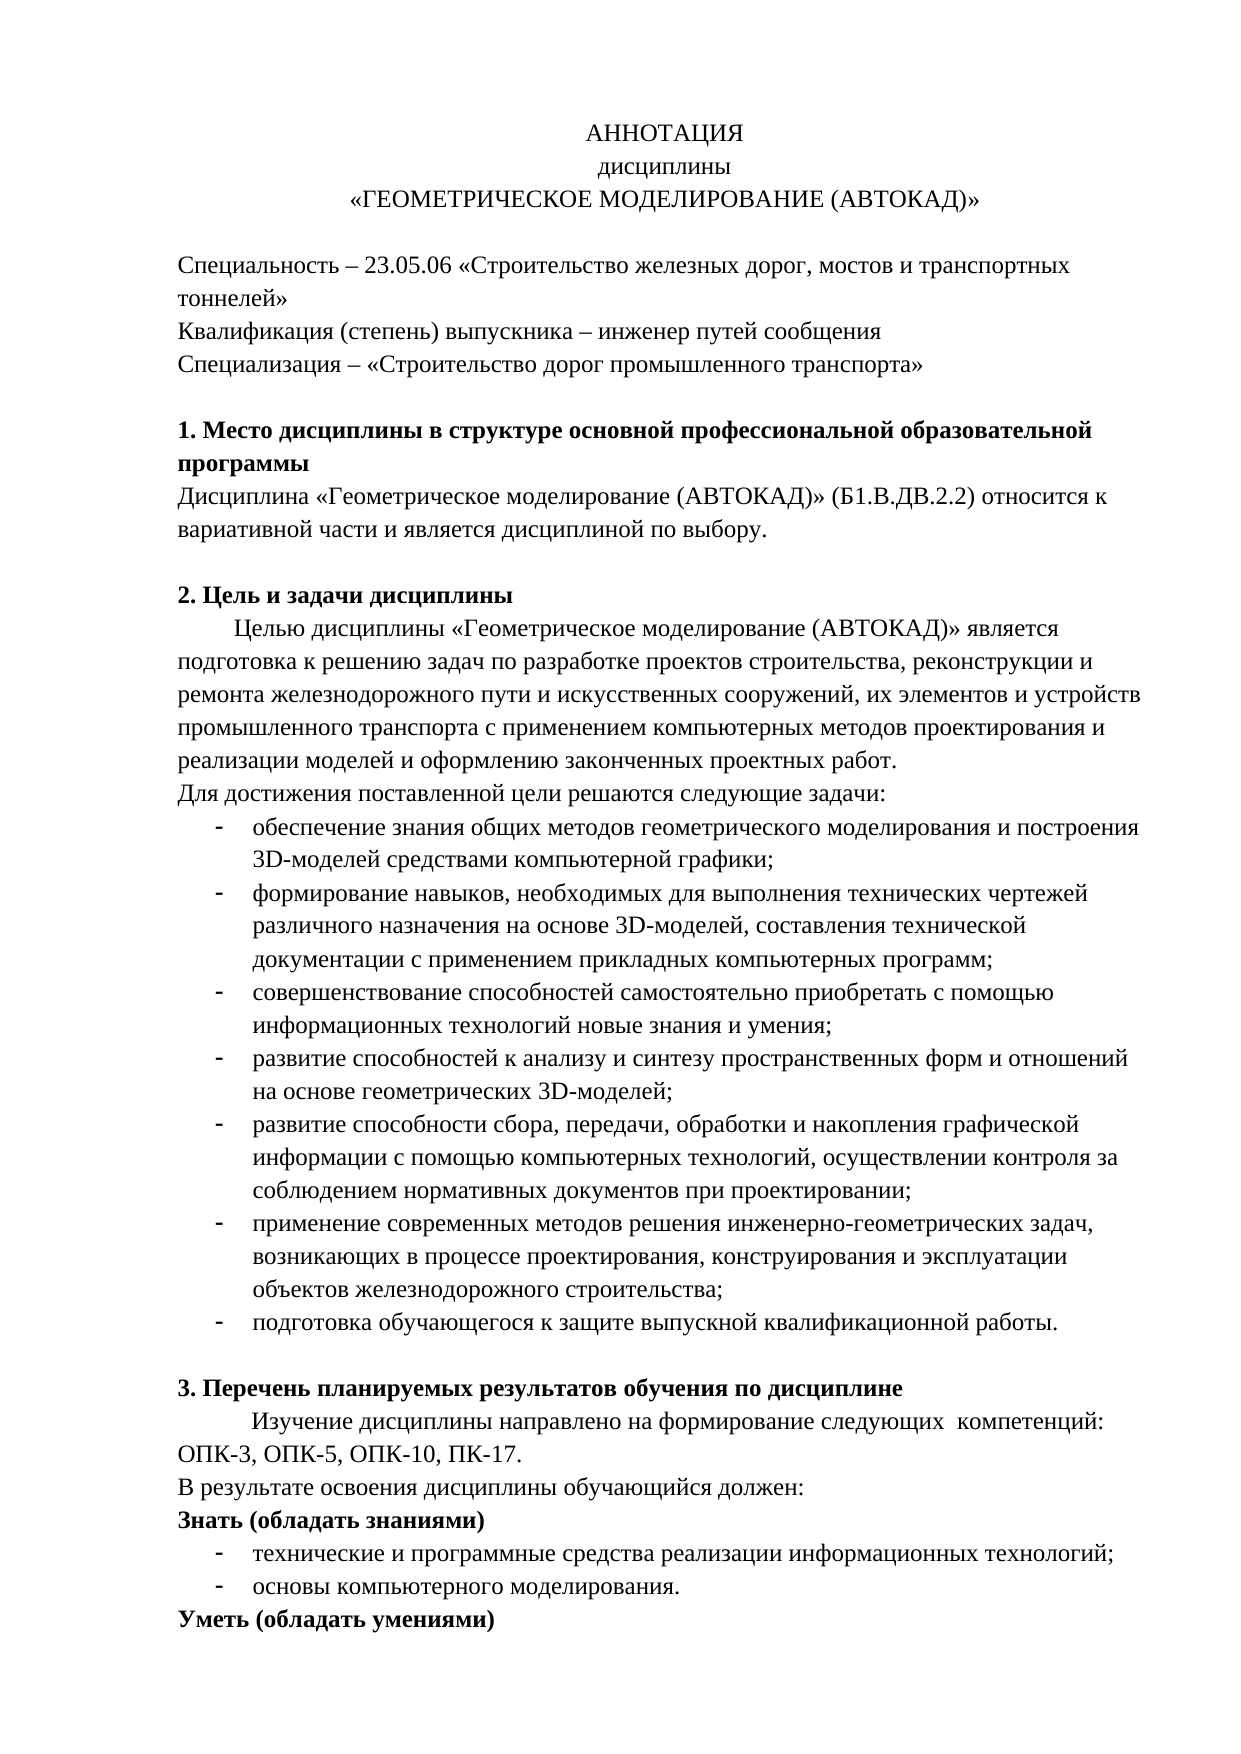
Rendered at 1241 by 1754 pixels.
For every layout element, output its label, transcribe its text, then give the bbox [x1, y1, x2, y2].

text Квалификация (степень) выпускника – инженер путей сообщения [177, 316, 1152, 345]
list применение современных методов решения инженерно-геометрических задач, возникающих в процессе проектирования, конструирования и эксплуатации объектов железнодорожного строительства; [215, 1208, 1152, 1303]
text АННОТАЦИЯ [177, 118, 1152, 147]
list обеспечение знания общих методов геометрического моделирования и построения 3D-моделей средствами компьютерной графики; [215, 812, 1152, 873]
text дисциплины [177, 151, 1152, 180]
list развитие способностей к анализу и синтезу пространственных форм и отношений на основе геометрических 3D-моделей; [215, 1043, 1152, 1104]
text В результате освоения дисциплины обучающийся должен: [177, 1472, 1152, 1501]
text Уметь (обладать умениями) [177, 1604, 1152, 1633]
list технические и программные средства реализации информационных технологий; [215, 1538, 1152, 1567]
list развитие способности сбора, передачи, обработки и накопления графической информации с помощью компьютерных технологий, осуществлении контроля за соблюдением нормативных документов при проектировании; [215, 1109, 1152, 1203]
text Дисциплина «Геометрическое моделирование (АВТОКАД)» (Б1.В.ДВ.2.2) относится к вариативной части и является дисциплиной по выбору. [177, 481, 1152, 543]
text 1. Место дисциплины в структуре основной профессиональной образовательной программы [177, 415, 1152, 477]
text Целью дисциплины «Геометрическое моделирование (АВТОКАД)» является подготовка к решению задач по разработке проектов строительства, реконструкции и ремонта железнодорожного пути и искусственных сооружений, их элементов и устройств промышленного транспорта с применением компьютерных методов проектирования и реализации моделей и оформлению законченных проектных работ. [177, 613, 1152, 774]
text «Геометрическое моделирование (автокад)» [177, 184, 1152, 213]
list подготовка обучающегося к защите выпускной квалификационной работы. [215, 1307, 1152, 1336]
list совершенствование способностей самостоятельно приобретать с помощью информационных технологий новые знания и умения; [215, 977, 1152, 1038]
list формирование навыков, необходимых для выполнения технических чертежей различного назначения на основе 3D-моделей, составления технической документации с применением прикладных компьютерных программ; [215, 878, 1152, 972]
text 2. Цель и задачи дисциплины [177, 580, 1152, 609]
text Знать (обладать знаниями) [177, 1505, 1152, 1534]
text Специальность – 23.05.06 «Строительство железных дорог, мостов и транспортных тоннелей» [177, 250, 1152, 312]
list основы компьютерного моделирования. [215, 1571, 1152, 1600]
text Специализация – «Строительство дорог промышленного транспорта» [177, 349, 1152, 378]
text Для достижения поставленной цели решаются следующие задачи: [177, 778, 1152, 807]
text Изучение дисциплины направлено на формирование следующих компетенций: ОПК-3, ОПК-5, ОПК-10, ПК-17. [177, 1406, 1152, 1468]
text 3. Перечень планируемых результатов обучения по дисциплине [177, 1373, 1152, 1402]
